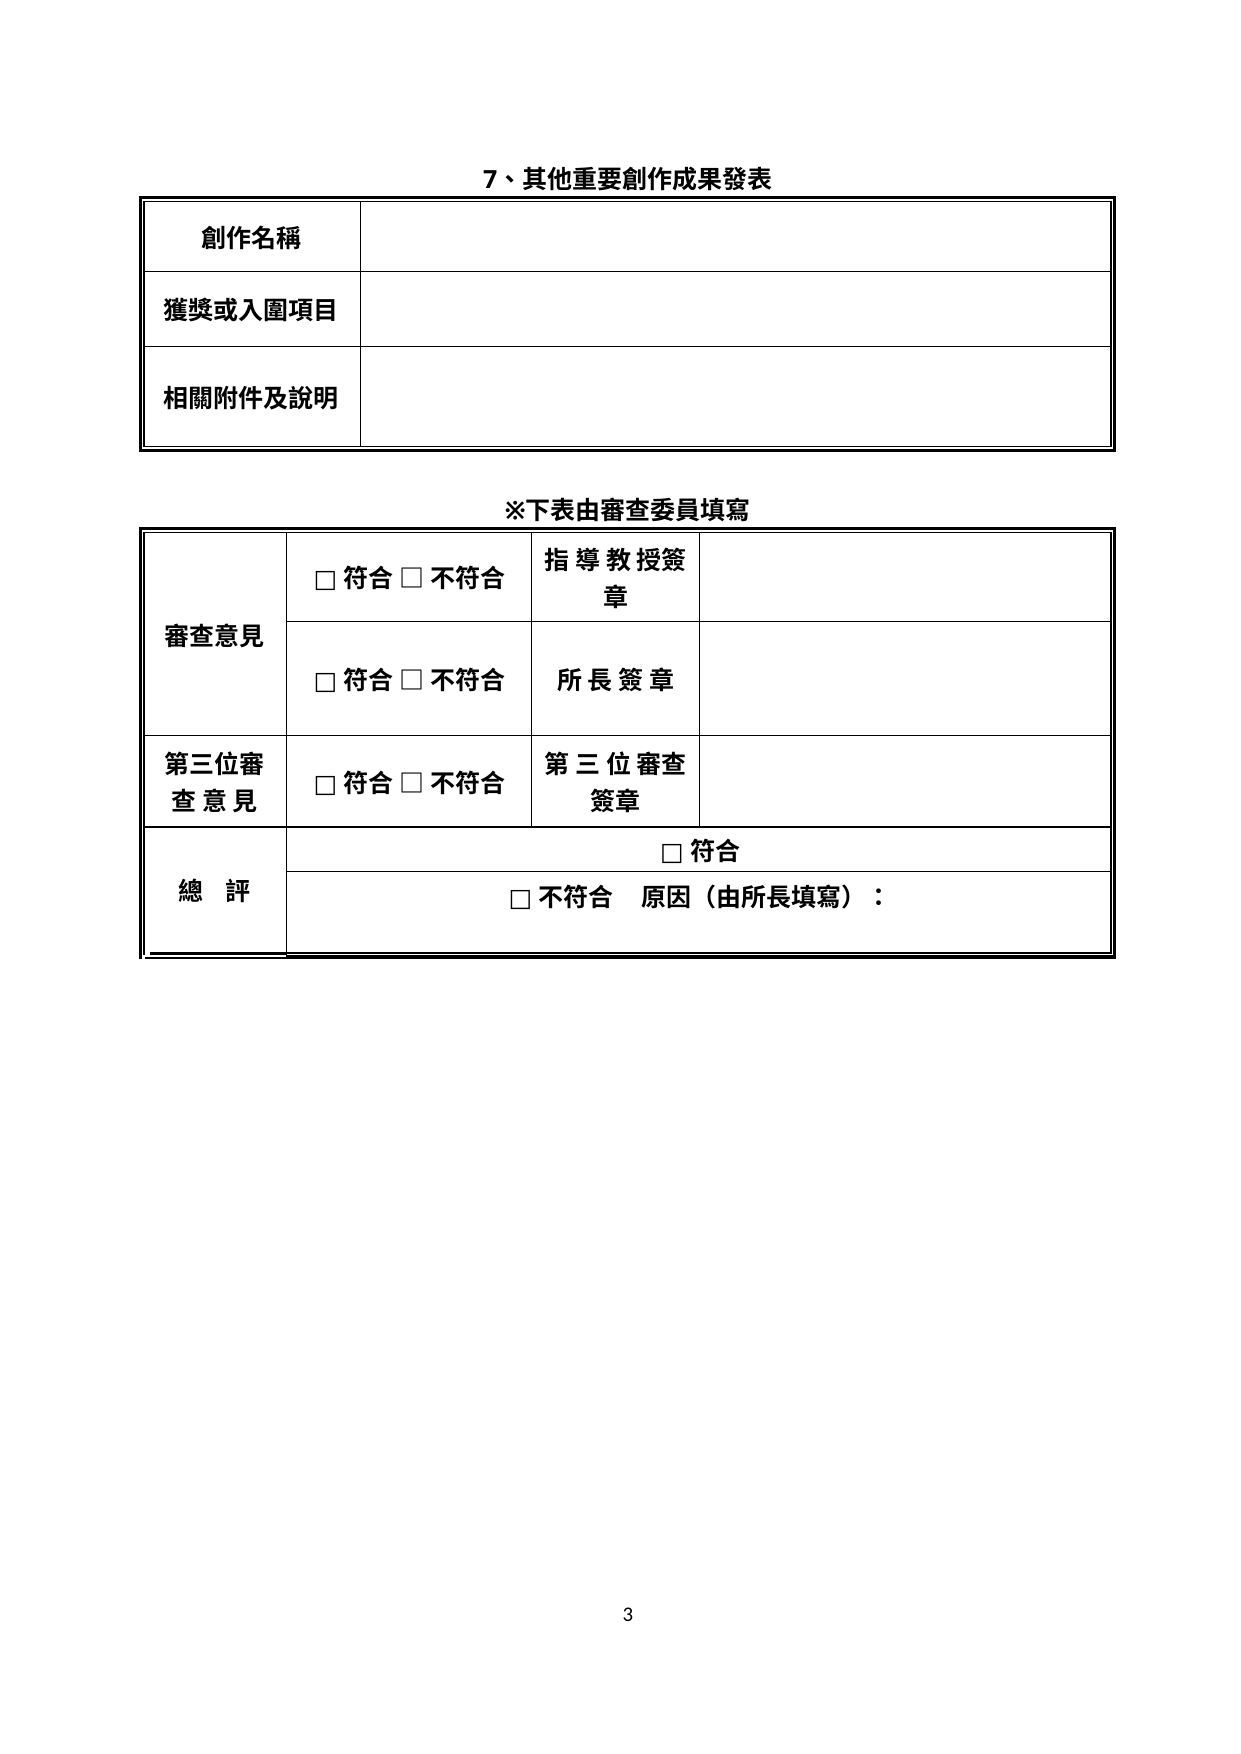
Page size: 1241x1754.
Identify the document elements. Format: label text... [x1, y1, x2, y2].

table_header □ 符合 □ 不符合 [287, 533, 531, 621]
text 7、其他重要創作成果發表 [118, 158, 1137, 196]
table_cell [700, 622, 1110, 735]
table_cell 第三位審查 意 見 [145, 736, 286, 826]
table_cell [361, 347, 1110, 446]
text ※下表由審查委員填寫 [118, 489, 1137, 527]
table_cell 所 長 簽 章 [532, 622, 699, 735]
table_cell □ 符合 [287, 828, 1110, 871]
table_cell □ 符合 □ 不符合 [287, 736, 531, 826]
table_header [700, 533, 1110, 621]
table_cell □ 不符合 原因（由所長填寫）： [287, 872, 1110, 952]
table_header 審查意見 [145, 533, 286, 735]
table_header [361, 202, 1110, 271]
table_cell 第 三 位 審查簽章 [532, 736, 699, 826]
table_cell □ 符合 □ 不符合 [287, 622, 531, 735]
table_cell 相關附件及說明 [145, 347, 360, 446]
table_header 創作名稱 [145, 202, 360, 271]
table_cell 獲獎或入圍項目 [145, 272, 360, 346]
table_cell [361, 272, 1110, 346]
table_header 指 導 教 授簽章 [532, 533, 699, 621]
table_cell [700, 736, 1110, 826]
table_cell 總 評 [145, 828, 286, 952]
